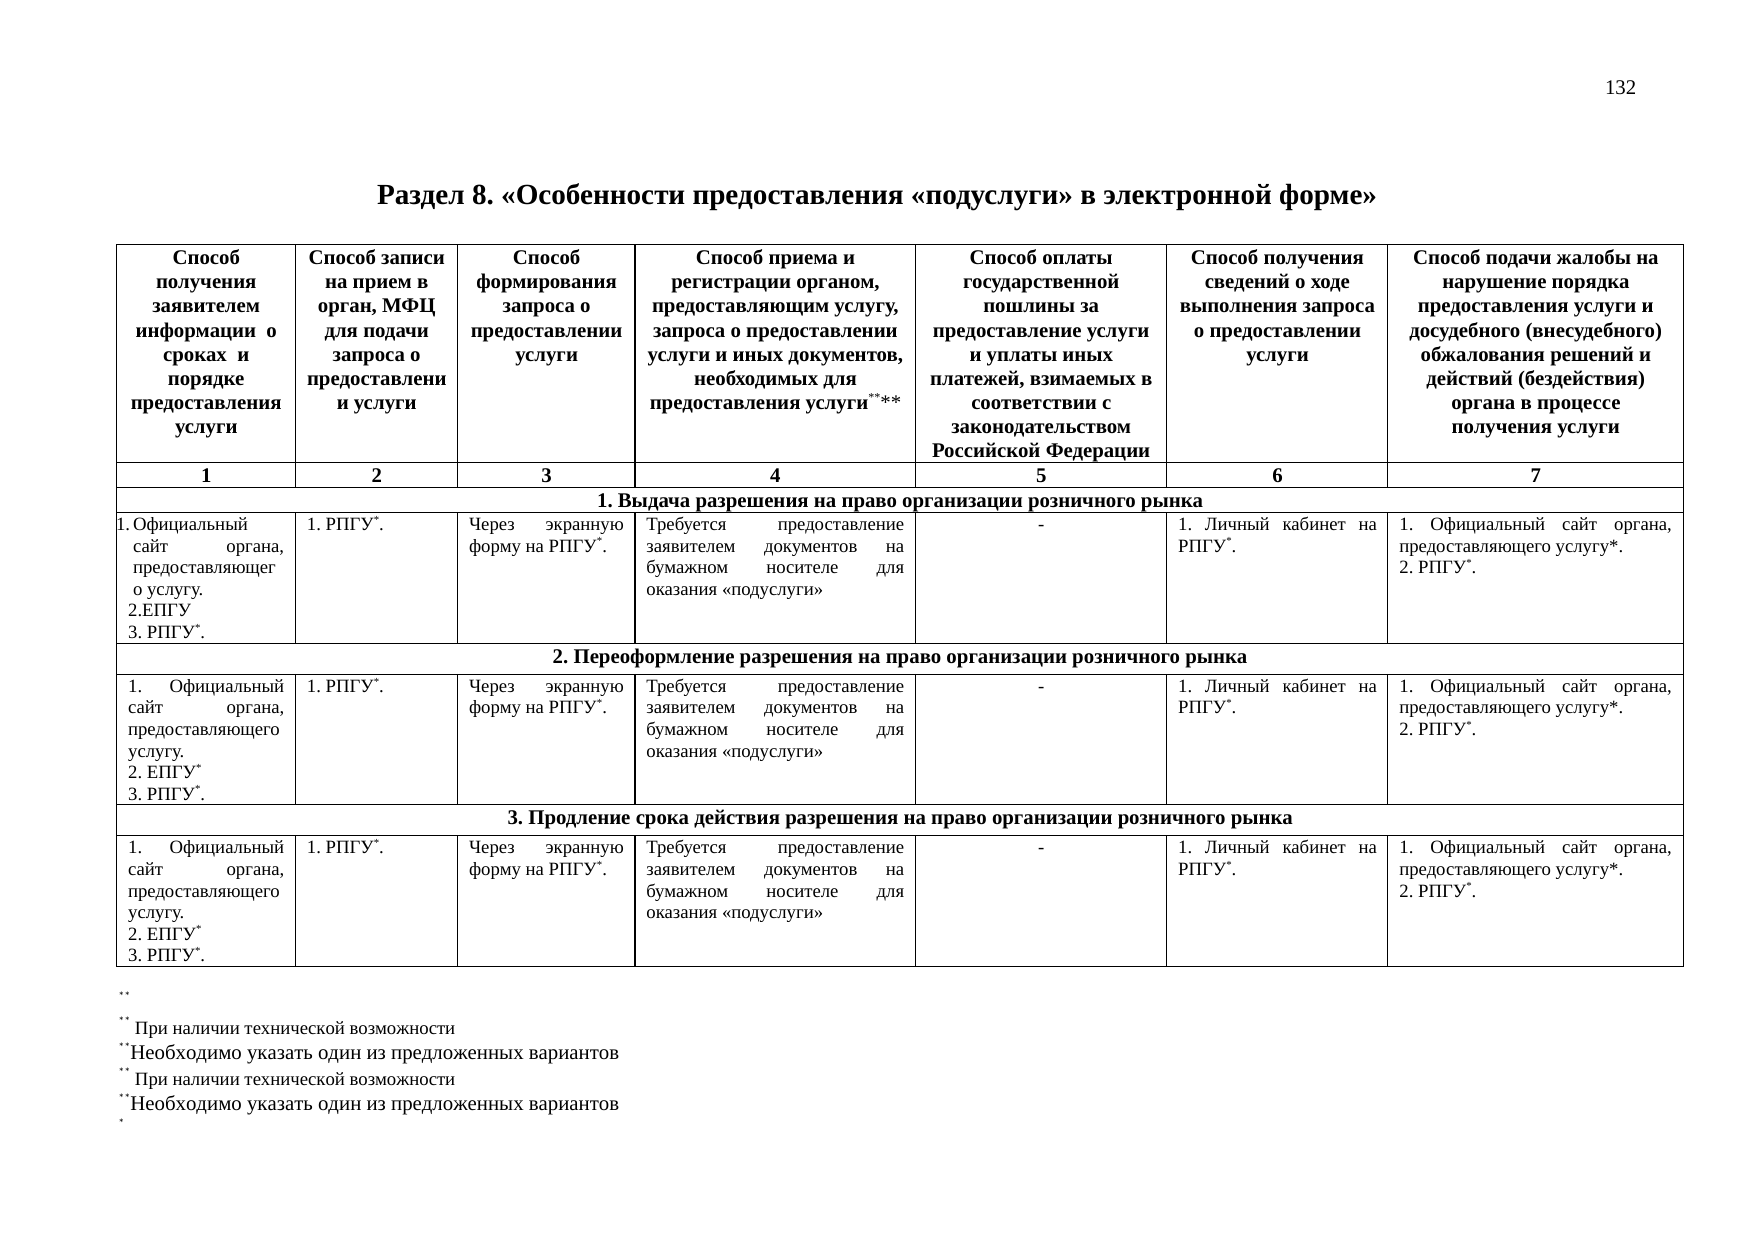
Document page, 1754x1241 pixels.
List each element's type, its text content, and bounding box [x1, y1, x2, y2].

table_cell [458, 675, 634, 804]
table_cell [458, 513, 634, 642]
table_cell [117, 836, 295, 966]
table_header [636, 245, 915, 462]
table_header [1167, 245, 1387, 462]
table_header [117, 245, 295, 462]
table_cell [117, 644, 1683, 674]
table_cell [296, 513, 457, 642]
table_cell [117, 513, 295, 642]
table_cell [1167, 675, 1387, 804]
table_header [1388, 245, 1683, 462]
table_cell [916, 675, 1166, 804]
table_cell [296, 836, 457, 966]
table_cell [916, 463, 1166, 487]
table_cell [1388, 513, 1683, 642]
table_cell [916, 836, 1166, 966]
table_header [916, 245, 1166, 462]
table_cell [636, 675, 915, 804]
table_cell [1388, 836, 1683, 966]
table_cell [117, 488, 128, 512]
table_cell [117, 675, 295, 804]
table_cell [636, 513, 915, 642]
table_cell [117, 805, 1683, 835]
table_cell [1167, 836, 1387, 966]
text Раздел 8. «Особенности предоставления «подуслуги» в электронной форме» [118, 177, 1636, 211]
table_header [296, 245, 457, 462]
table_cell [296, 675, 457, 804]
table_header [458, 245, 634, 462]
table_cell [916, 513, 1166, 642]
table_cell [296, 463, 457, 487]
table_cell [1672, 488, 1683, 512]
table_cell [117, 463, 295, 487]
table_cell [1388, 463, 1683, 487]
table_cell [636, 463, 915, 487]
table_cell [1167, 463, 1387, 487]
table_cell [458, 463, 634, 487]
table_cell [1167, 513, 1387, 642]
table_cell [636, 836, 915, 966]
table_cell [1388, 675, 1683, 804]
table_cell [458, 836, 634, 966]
